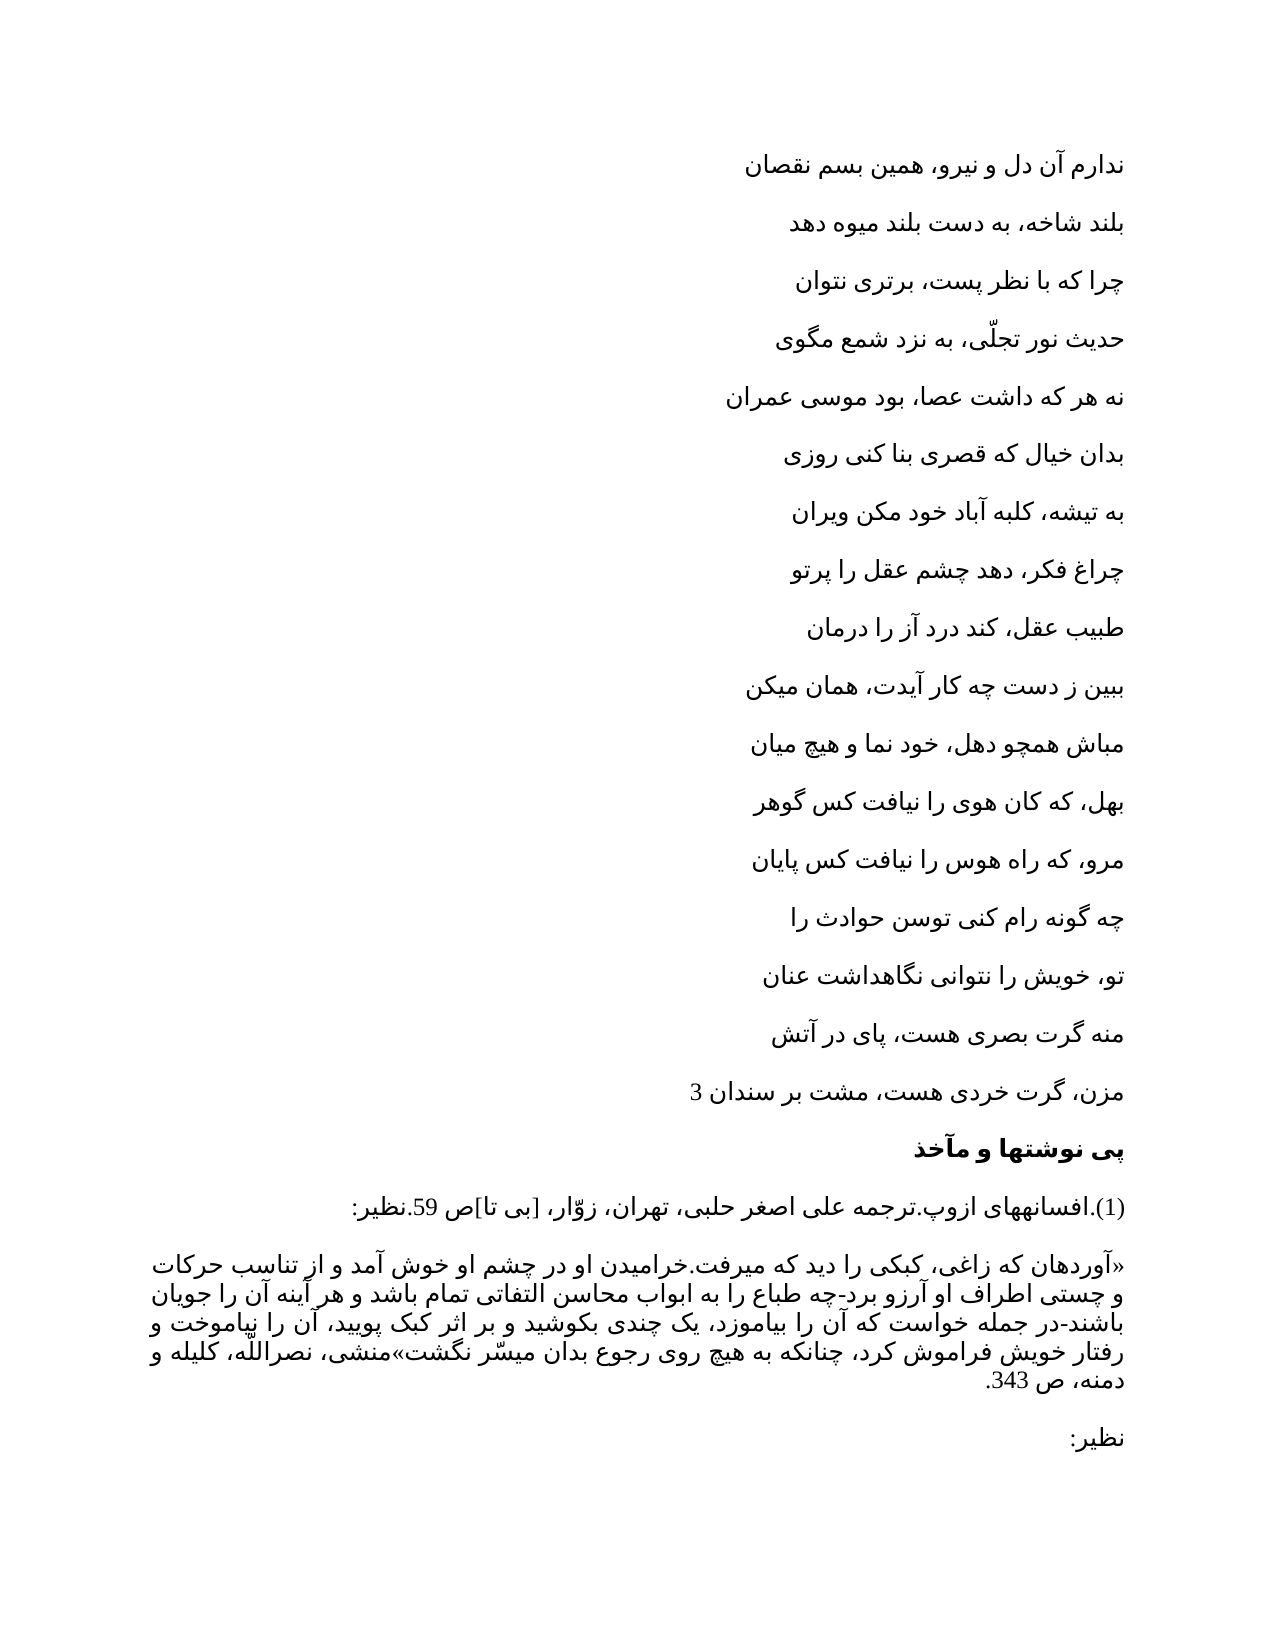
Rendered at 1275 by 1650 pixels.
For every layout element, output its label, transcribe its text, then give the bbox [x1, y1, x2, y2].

text «آورده‏ان که زاغی، کبکی را دید که می‏رفت.خرامیدن او در چشم او خوش آمد و از تناسب حرکات و چستی اطراف او آرزو برد-چه طباع را به ابواب محاسن التفاتی تمام باشد و هر آینه آن را جویان باشند-در جمله خواست که آن را بیاموزد، یک چندی بکوشید و بر اثر کبک پویید، آن را نیاموخت و رفتار خویش فراموش کرد، چنانکه به هیچ روی رجوع بدان میسّر نگشت»منشی، نصراللّه، کلیله و دمنه، ص 343. [150, 1250, 1125, 1394]
text ببین ز دست چه کار آیدت، همان می‏کن [150, 671, 1125, 700]
text به تیشه، کلبه آباد خود مکن ویران [150, 497, 1125, 526]
text بهل، که کان هوی را نیافت کس گوهر [150, 787, 1125, 816]
text ندارم آن دل و نیرو، همین بسم نقصان [150, 150, 1125, 179]
text طبیب عقل، کند درد آز را درمان [150, 613, 1125, 642]
text چراغ فکر، دهد چشم عقل را پرتو [150, 555, 1125, 584]
text بدان خیال که قصری بنا کنی روزی [150, 439, 1125, 468]
text چه گونه رام کنی توسن حوادث را [150, 903, 1125, 932]
text حدیث نور تجلّی، به نزد شمع مگوی [150, 324, 1125, 352]
text نظیر: [150, 1423, 1125, 1452]
text مزن، گرت خردی هست، مشت بر سندان 3 [150, 1077, 1125, 1105]
text نه هر که داشت عصا، بود موسی عمران [150, 382, 1125, 410]
text مباش همچو دهل، خود نما و هیچ میان [150, 729, 1125, 758]
text پی نوشت‏ها و مآخذ [150, 1134, 1125, 1163]
text چرا که با نظر پست، برتری نتوان [150, 266, 1125, 294]
text بلند شاخه، به دست بلند میوه دهد [150, 208, 1125, 237]
text (1).افسانه‏های ازوپ.ترجمه علی اصغر حلبی، تهران، زوّار، [بی تا]ص 59.نظیر: [150, 1192, 1125, 1221]
text مرو، که راه هوس را نیافت کس پایان [150, 845, 1125, 874]
text منه گرت بصری هست، پای در آتش [150, 1019, 1125, 1047]
text تو، خویش را نتوانی نگاهداشت عنان [150, 961, 1125, 989]
